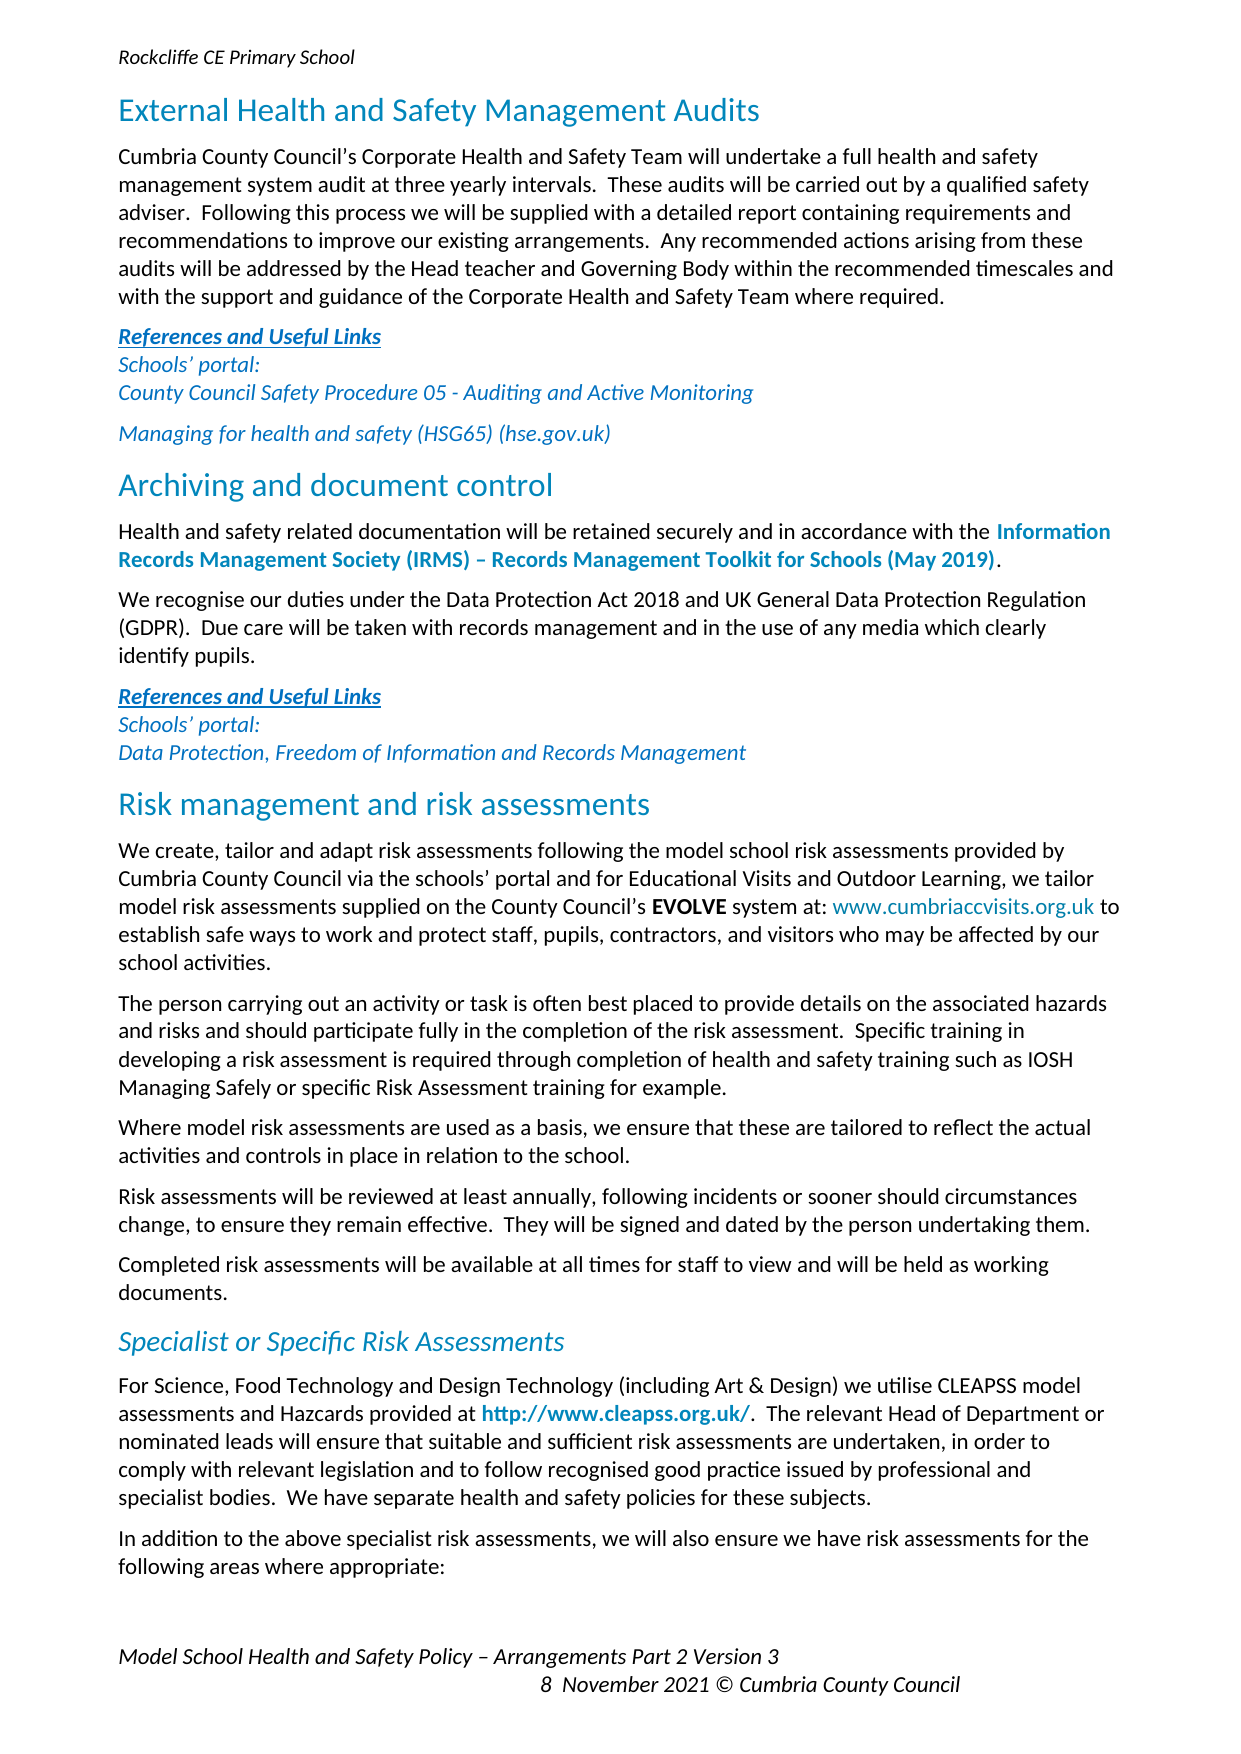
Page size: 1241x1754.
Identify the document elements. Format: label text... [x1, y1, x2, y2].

text Completed risk assessments will be available at all times for staff to view and will be held as working documents. [118, 1250, 1122, 1306]
text Schools’ portal: [118, 351, 1122, 378]
text We create, tailor and adapt risk assessments following the model school risk assessments provided by Cumbria County Council via the schools’ portal and for Educational Visits and Outdoor Learning, we tailor model risk assessments supplied on the County Council’s EVOLVE system at: www.cumbriaccvisits.org.uk to establish safe ways to work and protect staff, pupils, contractors, and visitors who may be affected by our school activities. [118, 836, 1122, 976]
subtitle External Health and Safety Management Audits [118, 89, 1122, 129]
text References and Useful Links [118, 322, 1122, 351]
text References and Useful Links [118, 682, 1122, 710]
subtitle Archiving and document control [118, 464, 1122, 504]
text Risk assessments will be reviewed at least annually, following incidents or sooner should circumstances change, to ensure they remain effective. They will be signed and dated by the person undertaking them. [118, 1182, 1122, 1238]
text The person carrying out an activity or task is often best placed to provide details on the associated hazards and risks and should participate fully in the completion of the risk assessment. Specific training in developing a risk assessment is required through completion of health and safety training such as IOSH Managing Safely or specific Risk Assessment training for example. [728, 989, 1122, 1101]
text County Council Safety Procedure 05 - Auditing and Active Monitoring [118, 378, 1122, 407]
text Health and safety related documentation will be retained securely and in accordance with the Information Records Management Society (IRMS) – Records Management Toolkit for Schools (May 2019). [118, 517, 1122, 573]
text Where model risk assessments are used as a basis, we ensure that these are tailored to reflect the actual activities and controls in place in relation to the school. [118, 1113, 1122, 1169]
text In addition to the above specialist risk assessments, we will also ensure we have risk assessments for the following areas where appropriate: [118, 1524, 1122, 1580]
subtitle Specialist or Specific Risk Assessments [118, 1323, 1122, 1359]
text Cumbria County Council’s Corporate Health and Safety Team will undertake a full health and safety management system audit at three yearly intervals. These audits will be carried out by a qualified safety adviser. Following this process we will be supplied with a detailed report containing requirements and recommendations to improve our existing arrangements. Any recommended actions arising from these audits will be addressed by the Head teacher and Governing Body within the recommended timescales and with the support and guidance of the Corporate Health and Safety Team where required. [118, 142, 1122, 310]
text We recognise our duties under the Data Protection Act 2018 and UK General Data Protection Regulation (GDPR). Due care will be taken with records management and in the use of any media which clearly identify pupils. [118, 586, 1122, 669]
text Data Protection, Freedom of Information and Records Management [118, 738, 1122, 766]
text Schools’ portal: [118, 710, 1122, 738]
subtitle Risk management and risk assessments [118, 783, 1122, 823]
text Managing for health and safety (HSG65) (hse.gov.uk) [118, 419, 1122, 447]
text For Science, Food Technology and Design Technology (including Art & Design) we utilise CLEAPSS model assessments and Hazcards provided at http://www.cleapss.org.uk/. The relevant Head of Department or nominated leads will ensure that suitable and sufficient risk assessments are undertaken, in order to comply with relevant legislation and to follow recognised good practice issued by professional and specialist bodies. We have separate health and safety policies for these subjects. [118, 1371, 1122, 1511]
